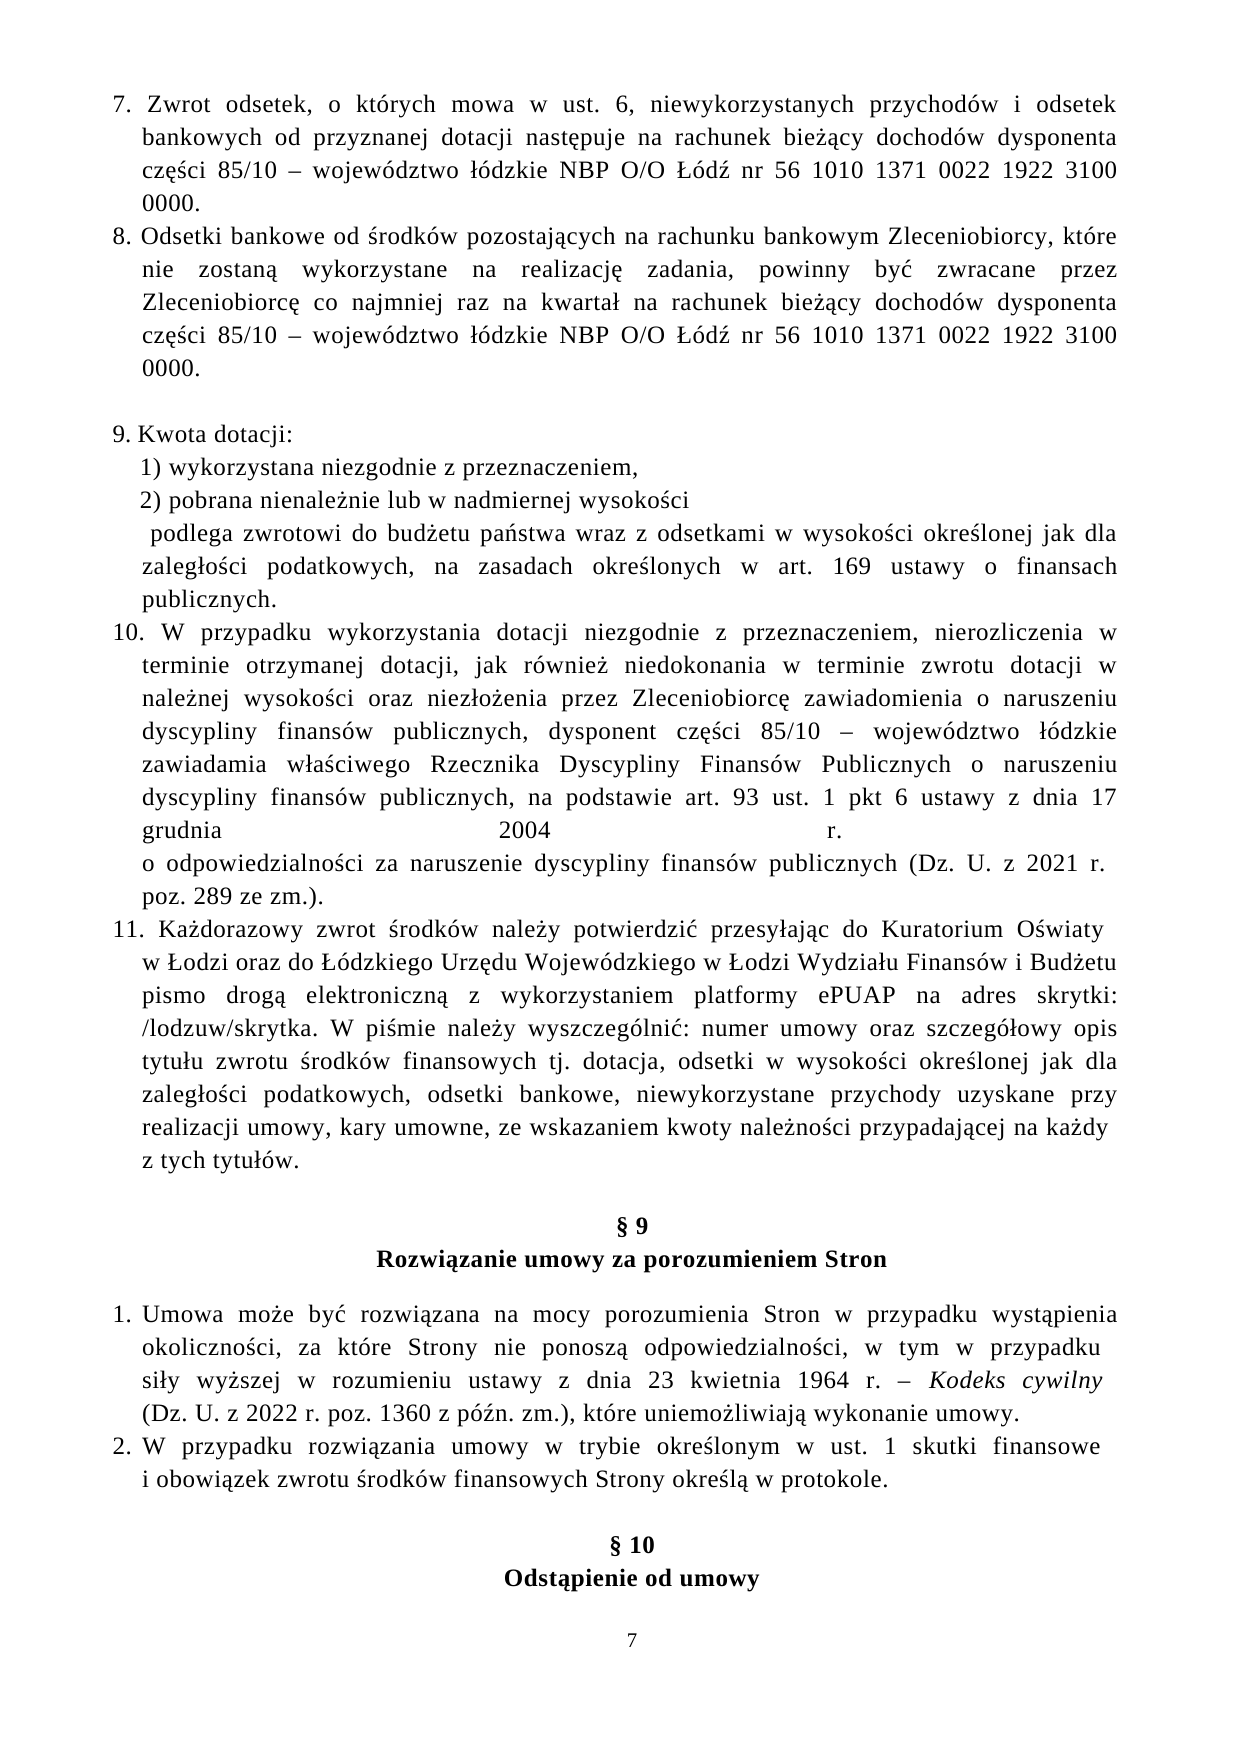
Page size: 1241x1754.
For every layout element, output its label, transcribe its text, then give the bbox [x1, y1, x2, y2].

text § 10 [145, 1531, 1119, 1559]
text podlega zwrotowi do budżetu państwa wraz z odsetkami w wysokości określonej jak dla zaległości podatkowych, na zasadach określonych w art. 169 ustawy o finansach publicznych. [112, 518, 1119, 613]
text 11. Każdorazowy zwrot środków należy potwierdzić przesyłając do Kuratorium Oświaty w Łodzi oraz do Łódzkiego Urzędu Wojewódzkiego w Łodzi Wydziału Finansów i Budżetu pismo drogą elektroniczną z wykorzystaniem platformy ePUAP na adres skrytki: /lodzuw/skrytka. W piśmie należy wyszczególnić: numer umowy oraz szczegółowy opis tytułu zwrotu środków finansowych tj. dotacja, odsetki w wysokości określonej jak dla zaległości podatkowych, odsetki bankowe, niewykorzystane przychody uzyskane przy realizacji umowy, kary umowne, ze wskazaniem kwoty należności przypadającej na każdy z tych tytułów. [112, 914, 1119, 1174]
text Rozwiązanie umowy za porozumieniem Stron [145, 1244, 1119, 1273]
text 9. Kwota dotacji: [112, 419, 1119, 448]
text 8. Odsetki bankowe od środków pozostających na rachunku bankowym Zleceniobiorcy, które nie zostaną wykorzystane na realizację zadania, powinny być zwracane przez Zleceniobiorcę co najmniej raz na kwartał na rachunek bieżący dochodów dysponenta części 85/10 – województwo łódzkie NBP O/O Łódź nr 56 1010 1371 0022 1922 3100 0000. [112, 221, 1119, 382]
text 1) wykorzystana niezgodnie z przeznaczeniem, [112, 452, 1119, 481]
text 7. Zwrot odsetek, o których mowa w ust. 6, niewykorzystanych przychodów i odsetek bankowych od przyznanej dotacji następuje na rachunek bieżący dochodów dysponenta części 85/10 – województwo łódzkie NBP O/O Łódź nr 56 1010 1371 0022 1922 3100 0000. [112, 89, 1119, 216]
text § 9 [145, 1211, 1119, 1240]
text Odstąpienie od umowy [145, 1563, 1119, 1592]
text 2) pobrana nienależnie lub w nadmiernej wysokości [112, 485, 1119, 514]
text 1. Umowa może być rozwiązana na mocy porozumienia Stron w przypadku wystąpienia okoliczności, za które Strony nie ponoszą odpowiedzialności, w tym w przypadku siły wyższej w rozumieniu ustawy z dnia 23 kwietnia 1964 r. – Kodeks cywilny (Dz. U. z 2022 r. poz. 1360 z późn. zm.), które uniemożliwiają wykonanie umowy. [112, 1299, 1119, 1427]
text 2. W przypadku rozwiązania umowy w trybie określonym w ust. 1 skutki finansowe i obowiązek zwrotu środków finansowych Strony określą w protokole. [112, 1431, 1119, 1493]
text 10. W przypadku wykorzystania dotacji niezgodnie z przeznaczeniem, nierozliczenia w terminie otrzymanej dotacji, jak również niedokonania w terminie zwrotu dotacji w należnej wysokości oraz niezłożenia przez Zleceniobiorcę zawiadomienia o naruszeniu dyscypliny finansów publicznych, dysponent części 85/10 – województwo łódzkie zawiadamia właściwego Rzecznika Dyscypliny Finansów Publicznych o naruszeniu dyscypliny finansów publicznych, na podstawie art. 93 ust. 1 pkt 6 ustawy z dnia 17 grudnia 2004 r. o odpowiedzialności za naruszenie dyscypliny finansów publicznych (Dz. U. z 2021 r. poz. 289 ze zm.). [112, 617, 1119, 910]
